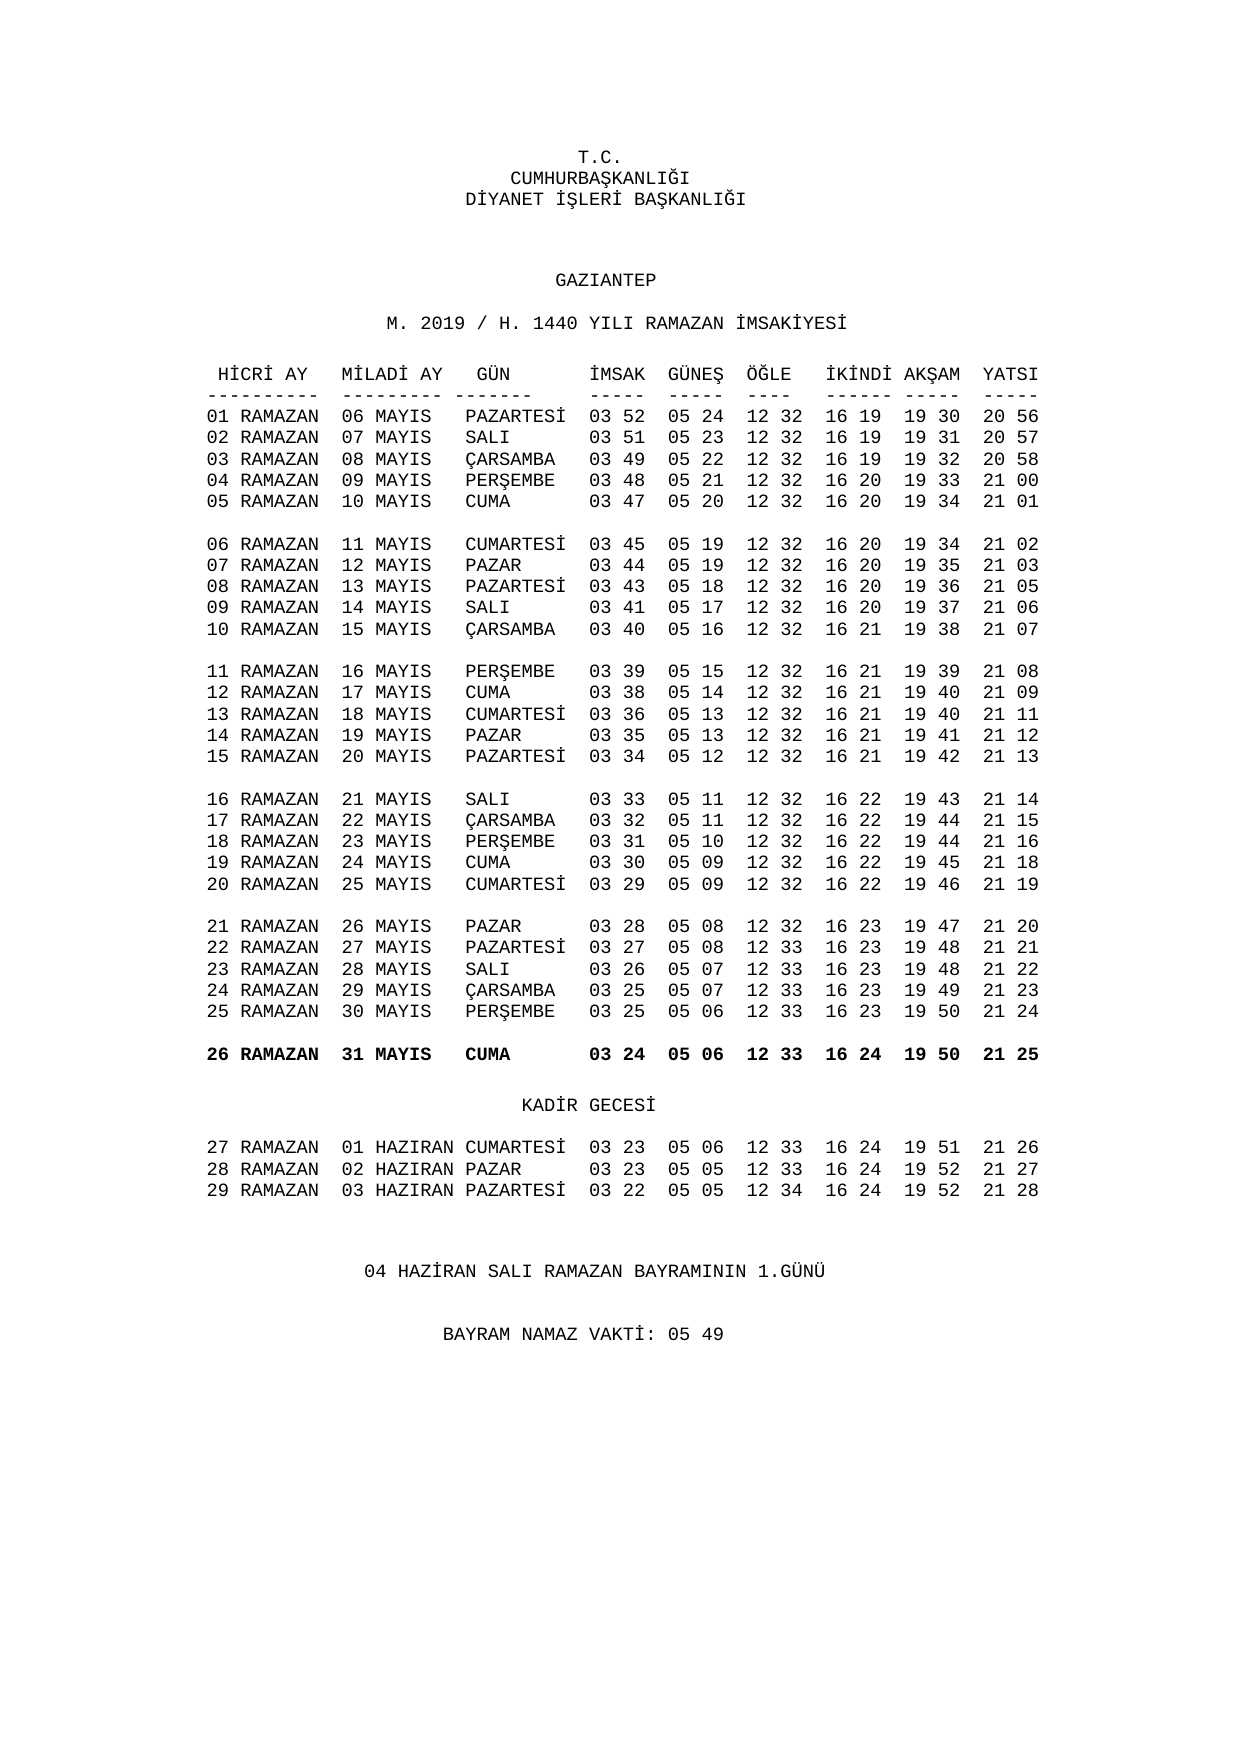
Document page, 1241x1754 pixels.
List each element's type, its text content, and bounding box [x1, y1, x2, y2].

text 10 RAMAZAN 15 MAYIS ÇARSAMBA 03 40 05 16 12 32 16 21 19 38 21 07 [139, 619, 1101, 641]
text 16 RAMAZAN 21 MAYIS SALI 03 33 05 11 12 32 16 22 19 43 21 14 [139, 789, 1101, 811]
text 24 RAMAZAN 29 MAYIS ÇARSAMBA 03 25 05 07 12 33 16 23 19 49 21 23 [139, 981, 1101, 1002]
text KADİR GECESİ [139, 1096, 1101, 1117]
text 11 RAMAZAN 16 MAYIS PERŞEMBE 03 39 05 15 12 32 16 21 19 39 21 08 [139, 662, 1101, 683]
text CUMHURBAŞKANLIĞI [139, 169, 1101, 190]
text 04 HAZİRAN SALI RAMAZAN BAYRAMININ 1.GÜNÜ [139, 1261, 1101, 1283]
text 07 RAMAZAN 12 MAYIS PAZAR 03 44 05 19 12 32 16 20 19 35 21 03 [139, 556, 1101, 577]
text 23 RAMAZAN 28 MAYIS SALI 03 26 05 07 12 33 16 23 19 48 21 22 [139, 959, 1101, 981]
text 13 RAMAZAN 18 MAYIS CUMARTESİ 03 36 05 13 12 32 16 21 19 40 21 11 [139, 704, 1101, 726]
text 06 RAMAZAN 11 MAYIS CUMARTESİ 03 45 05 19 12 32 16 20 19 34 21 02 [139, 534, 1101, 556]
text GAZIANTEP [139, 271, 1101, 292]
text 20 RAMAZAN 25 MAYIS CUMARTESİ 03 29 05 09 12 32 16 22 19 46 21 19 [139, 874, 1101, 896]
text 29 RAMAZAN 03 HAZIRAN PAZARTESİ 03 22 05 05 12 34 16 24 19 52 21 28 [139, 1181, 1101, 1202]
text HİCRİ AY MİLADİ AY GÜN İMSAK GÜNEŞ ÖĞLE İKİNDİ AKŞAM YATSI [139, 364, 1101, 386]
text 25 RAMAZAN 30 MAYIS PERŞEMBE 03 25 05 06 12 33 16 23 19 50 21 24 [139, 1002, 1101, 1023]
text 04 RAMAZAN 09 MAYIS PERŞEMBE 03 48 05 21 12 32 16 20 19 33 21 00 [139, 471, 1101, 492]
text 03 RAMAZAN 08 MAYIS ÇARSAMBA 03 49 05 22 12 32 16 19 19 32 20 58 [139, 449, 1101, 471]
text 18 RAMAZAN 23 MAYIS PERŞEMBE 03 31 05 10 12 32 16 22 19 44 21 16 [139, 832, 1101, 853]
text 08 RAMAZAN 13 MAYIS PAZARTESİ 03 43 05 18 12 32 16 20 19 36 21 05 [139, 577, 1101, 598]
text 05 RAMAZAN 10 MAYIS CUMA 03 47 05 20 12 32 16 20 19 34 21 01 [139, 492, 1101, 513]
text 19 RAMAZAN 24 MAYIS CUMA 03 30 05 09 12 32 16 22 19 45 21 18 [139, 853, 1101, 874]
text 15 RAMAZAN 20 MAYIS PAZARTESİ 03 34 05 12 12 32 16 21 19 42 21 13 [139, 747, 1101, 768]
text 17 RAMAZAN 22 MAYIS ÇARSAMBA 03 32 05 11 12 32 16 22 19 44 21 15 [139, 811, 1101, 832]
text 26 RAMAZAN 31 MAYIS CUMA 03 24 05 06 12 33 16 24 19 50 21 25 [139, 1044, 1101, 1066]
text BAYRAM NAMAZ VAKTİ: 05 49 [139, 1325, 1101, 1346]
text 02 RAMAZAN 07 MAYIS SALI 03 51 05 23 12 32 16 19 19 31 20 57 [139, 428, 1101, 449]
text 09 RAMAZAN 14 MAYIS SALI 03 41 05 17 12 32 16 20 19 37 21 06 [139, 598, 1101, 619]
text 28 RAMAZAN 02 HAZIRAN PAZAR 03 23 05 05 12 33 16 24 19 52 21 27 [139, 1159, 1101, 1181]
text 12 RAMAZAN 17 MAYIS CUMA 03 38 05 14 12 32 16 21 19 40 21 09 [139, 683, 1101, 704]
text 14 RAMAZAN 19 MAYIS PAZAR 03 35 05 13 12 32 16 21 19 41 21 12 [139, 726, 1101, 747]
text DİYANET İŞLERİ BAŞKANLIĞI [139, 190, 1101, 211]
text ---------- --------- ------- ----- ----- ---- ------ ----- ----- [139, 386, 1101, 407]
text 22 RAMAZAN 27 MAYIS PAZARTESİ 03 27 05 08 12 33 16 23 19 48 21 21 [139, 938, 1101, 959]
text 27 RAMAZAN 01 HAZIRAN CUMARTESİ 03 23 05 06 12 33 16 24 19 51 21 26 [139, 1138, 1101, 1159]
text 01 RAMAZAN 06 MAYIS PAZARTESİ 03 52 05 24 12 32 16 19 19 30 20 56 [139, 407, 1101, 428]
text M. 2019 / H. 1440 YILI RAMAZAN İMSAKİYESİ [139, 313, 1101, 335]
text 21 RAMAZAN 26 MAYIS PAZAR 03 28 05 08 12 32 16 23 19 47 21 20 [139, 917, 1101, 938]
text T.C. [139, 148, 1101, 169]
